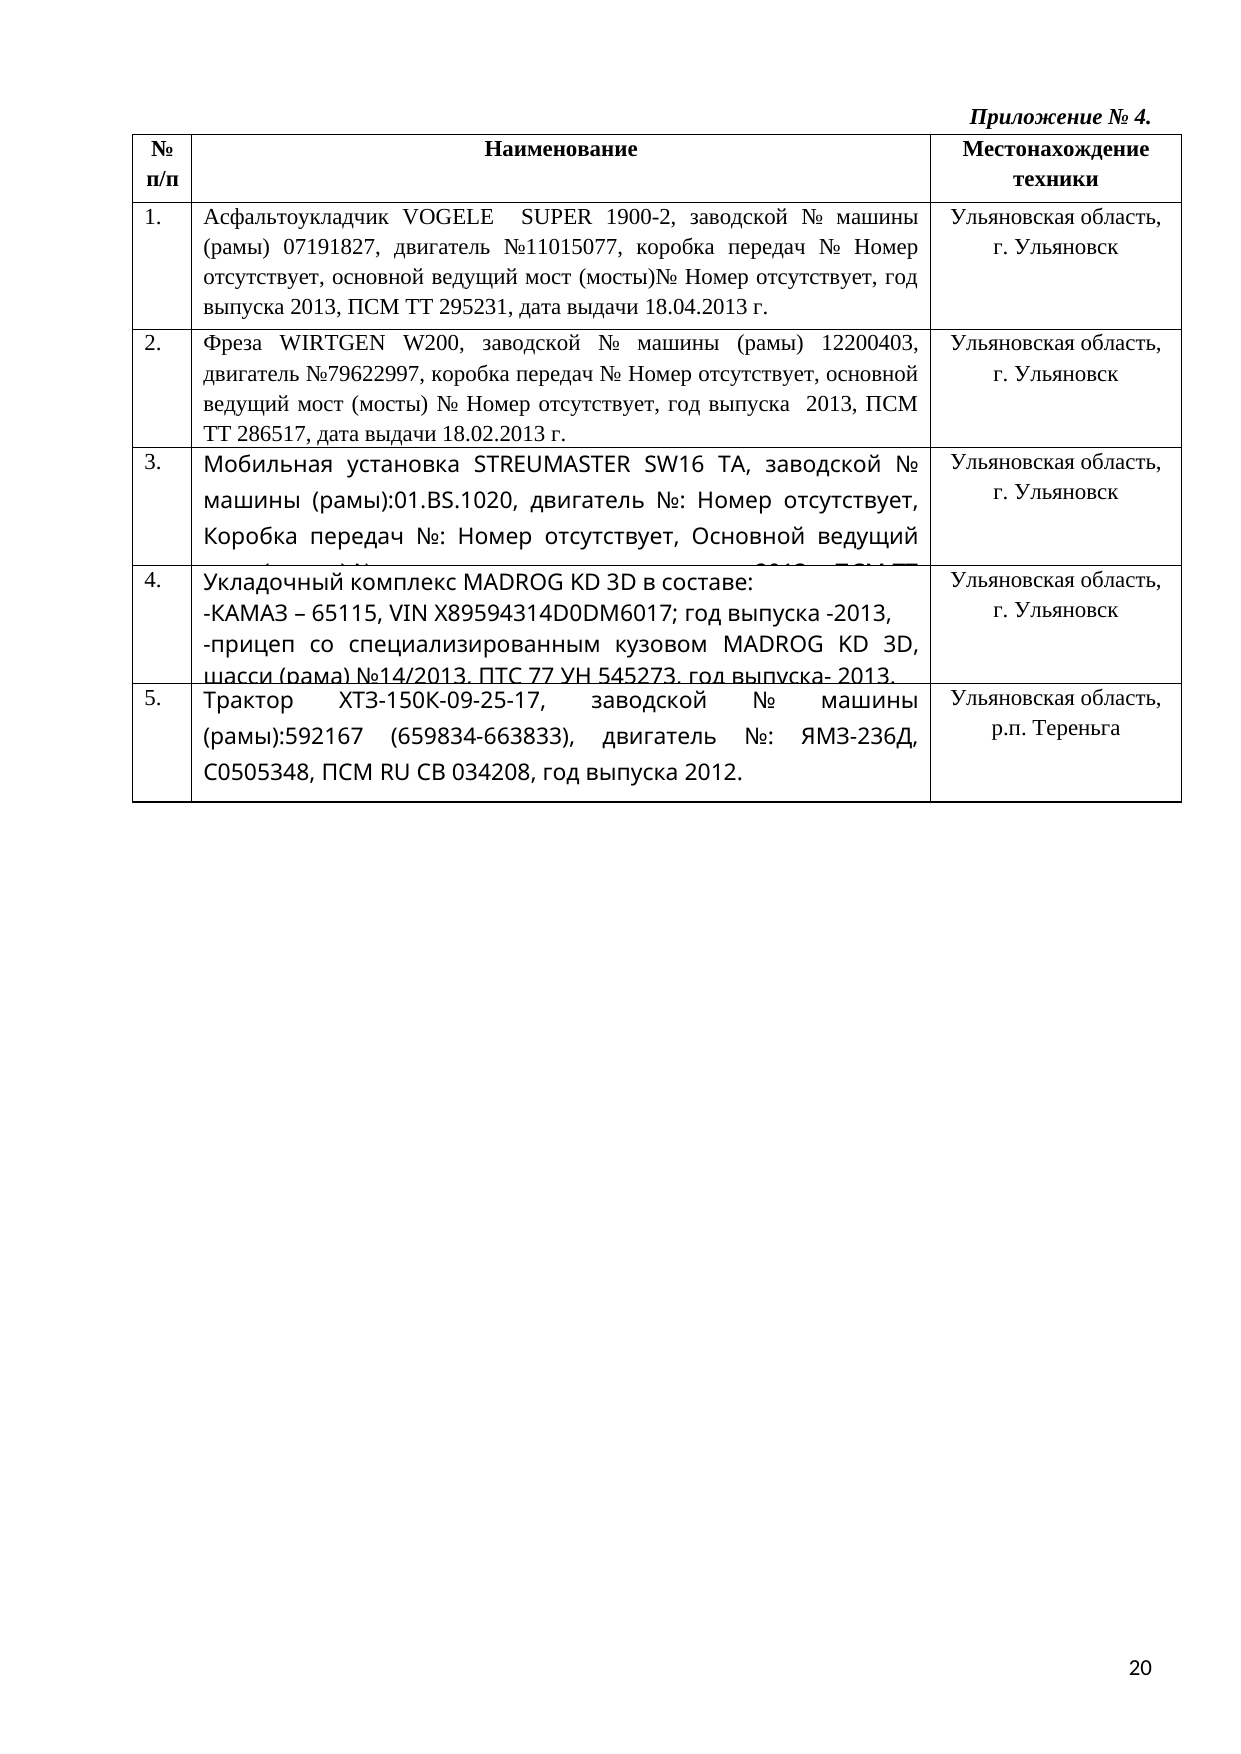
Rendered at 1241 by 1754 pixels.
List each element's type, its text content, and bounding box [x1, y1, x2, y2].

table_cell Мобильная установка STREUMASTER SW16 TA, заводской № машины (рамы):01.BS.1020, двигатель №: Номер отсутствует, Коробка передач №: Номер отсутствует, Основной ведущий мост (мосты) №: номер отсутствует, год выпуска 2013, ПСМ ТТ 286831 [192, 448, 930, 565]
text Приложение № 4. [177, 103, 1152, 130]
table_header Местонахождение техники [931, 135, 1181, 202]
table_cell [133, 448, 191, 565]
table_cell Укладочный комплекс MADROG KD 3D в составе: -КАМАЗ – 65115, VIN X89594314D0DM6017; год выпуска -2013, -прицеп со специализированным кузовом MADROG KD 3D, шасси (рама) №14/2013, ПТС 77 УН 545273, год выпуска- 2013. [192, 566, 930, 683]
table_cell Ульяновская область, г. Ульяновск [931, 566, 1181, 683]
table_cell Фреза WIRTGEN W200, заводской № машины (рамы) 12200403, двигатель №79622997, коробка передач № Номер отсутствует, основной ведущий мост (мосты) № Номер отсутствует, год выпуска 2013, ПСМ ТТ 286517, дата выдачи 18.02.2013 г. [192, 330, 930, 447]
table_cell [133, 330, 191, 447]
table_header Наименование [192, 135, 930, 202]
table_cell Ульяновская область, г. Ульяновск [931, 203, 1181, 328]
table_cell Асфальтоукладчик VOGELE SUPER 1900-2, заводской № машины (рамы) 07191827, двигатель №11015077, коробка передач № Номер отсутствует, основной ведущий мост (мосты)№ Номер отсутствует, год выпуска 2013, ПСМ ТТ 295231, дата выдачи 18.04.2013 г. [192, 203, 930, 328]
table_cell Ульяновская область, г. Ульяновск [931, 330, 1181, 447]
table_header № п/п [133, 135, 191, 202]
table_cell Ульяновская область, р.п. Тереньга [931, 684, 1181, 801]
table_cell [133, 684, 191, 801]
table_cell [133, 566, 191, 683]
table_cell Ульяновская область, г. Ульяновск [931, 448, 1181, 565]
table_cell Трактор ХТЗ-150К-09-25-17, заводской № машины (рамы):592167 (659834-663833), двигатель №: ЯМЗ-236Д, С0505348, ПСМ RU CB 034208, год выпуска 2012. [192, 684, 930, 801]
table_cell [133, 203, 191, 328]
